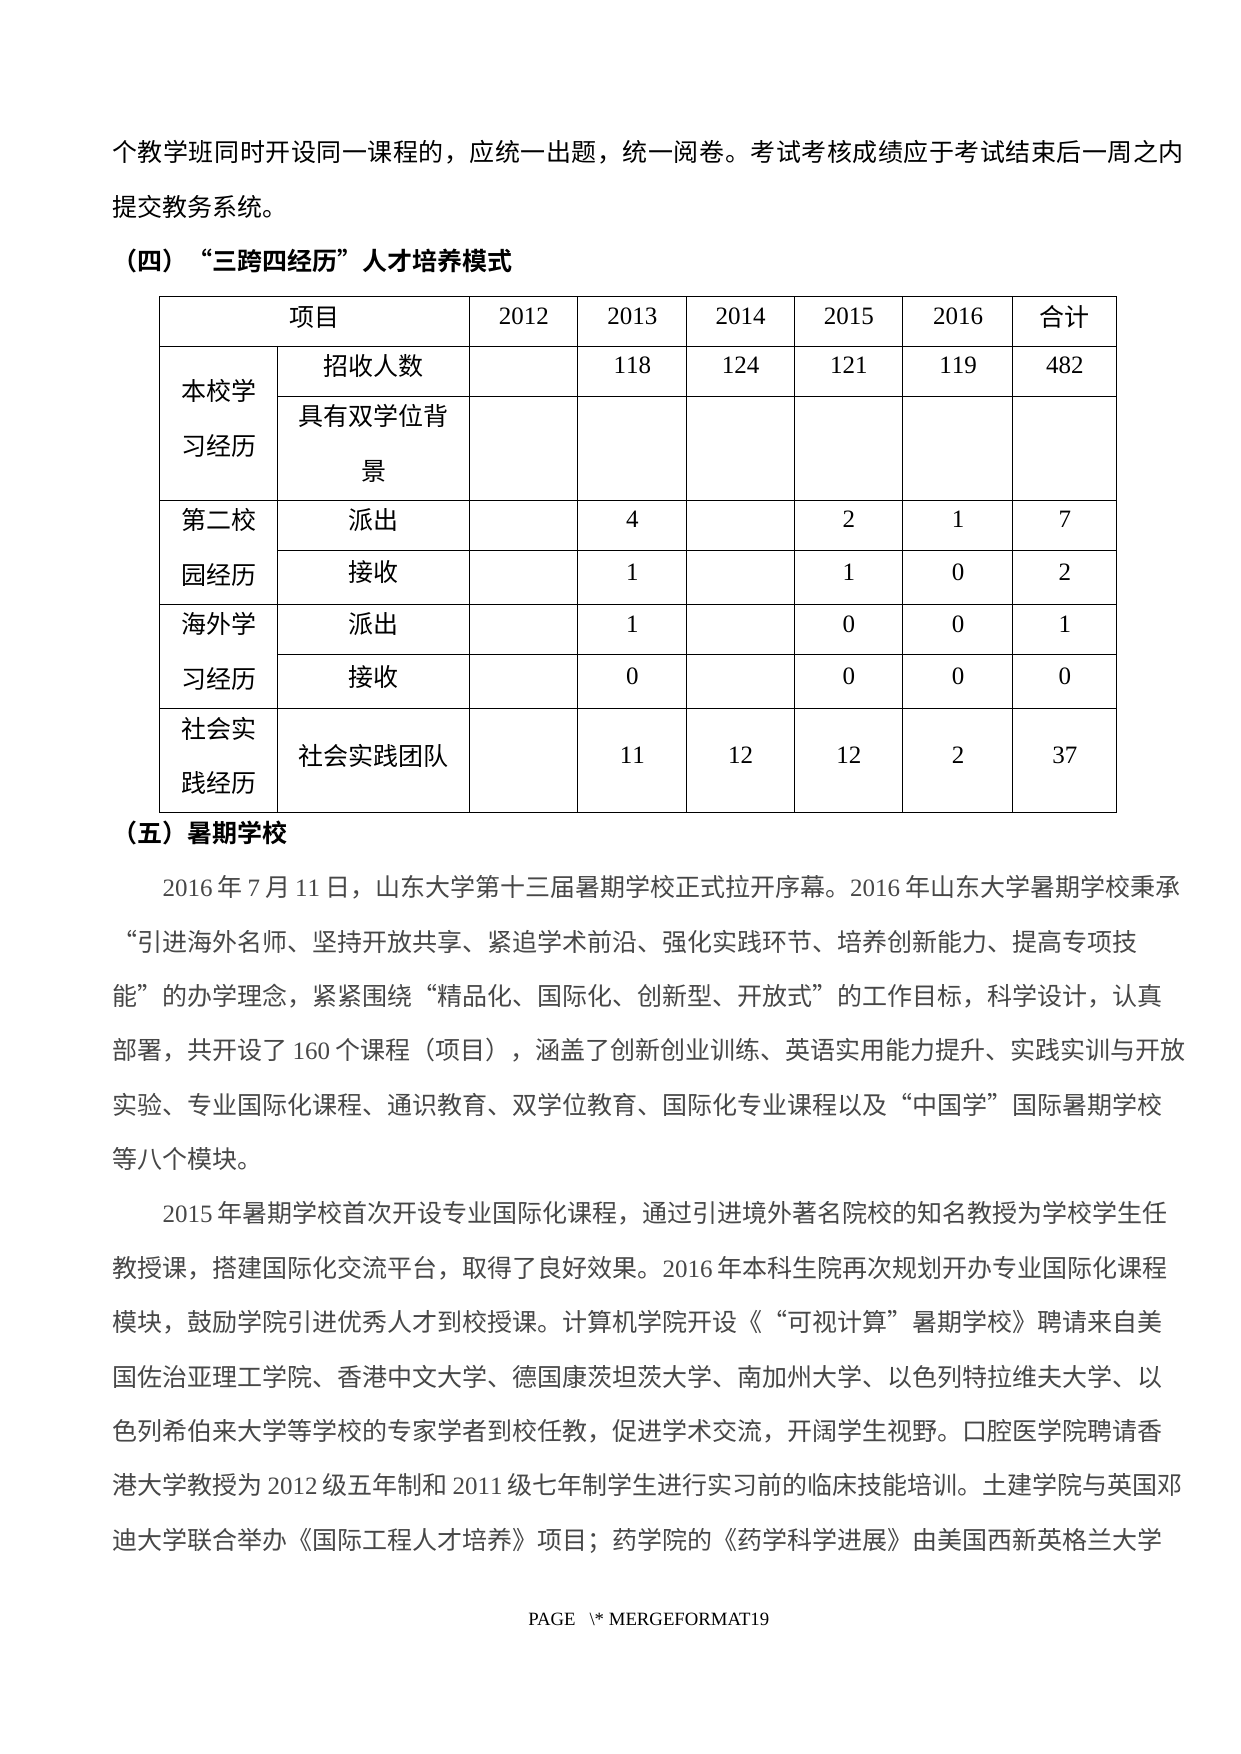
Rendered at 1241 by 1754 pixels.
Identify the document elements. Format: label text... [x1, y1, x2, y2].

table_cell [578, 397, 686, 500]
table_cell 2 [795, 501, 902, 549]
table_cell 121 [795, 347, 902, 396]
text （四）“三跨四经历”人才培养模式 [112, 242, 1185, 278]
table_cell 124 [687, 347, 794, 396]
table_cell 0 [578, 655, 686, 708]
table_cell 招收人数 [278, 347, 469, 396]
table_header 合计 [1013, 297, 1116, 346]
text 2016年7月11日，山东大学第十三届暑期学校正式拉开序幕。2016年山东大学暑期学校秉承“引进海外名师、坚持开放共享、紧追学术前沿、强化实践环节、培养创新能力、提高专项技能”的办学理念，紧紧围绕“精品化、国际化、创新型、开放式”的工作目标，科学设计，认真部署，共开设了160个课程（项目），涵盖了创新创业训练、英语实用能力提升、实践实训与开放实验、专业国际化课程、通识教育、双学位教育、国际化专业课程以及“中国学”国际暑期学校等八个模块。 [112, 868, 1185, 1176]
table_header 2014 [687, 297, 794, 346]
table_header 项目 [160, 297, 469, 346]
table_cell 1 [578, 605, 686, 654]
table_cell 派出 [278, 501, 469, 549]
table_cell 第二校 园经历 [160, 501, 277, 604]
table_cell 社会实 践经历 [160, 709, 277, 812]
table_header 2015 [795, 297, 902, 346]
table_cell [470, 605, 577, 654]
table_cell [470, 551, 577, 604]
table_cell [470, 709, 577, 812]
table_cell 0 [1013, 655, 1116, 708]
table_header 2012 [470, 297, 577, 346]
table_cell 37 [1013, 709, 1116, 812]
table_cell [470, 347, 577, 396]
table_cell 12 [687, 709, 794, 812]
table_cell 1 [903, 501, 1012, 549]
table_cell 482 [1013, 347, 1116, 396]
table_cell 本校学 习经历 [160, 347, 277, 500]
table_cell 派出 [278, 605, 469, 654]
table_cell [903, 397, 1012, 500]
table_header 2013 [578, 297, 686, 346]
table_cell 11 [578, 709, 686, 812]
table_cell 4 [578, 501, 686, 549]
table_cell 0 [795, 605, 902, 654]
table_cell 0 [903, 655, 1012, 708]
table_cell 7 [1013, 501, 1116, 549]
table_cell 社会实践团队 [278, 709, 469, 812]
table_cell [795, 397, 902, 500]
table_cell [470, 655, 577, 708]
table_header 2016 [903, 297, 1012, 346]
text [112, 1194, 1185, 1556]
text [112, 133, 1185, 223]
table_cell 2 [903, 709, 1012, 812]
table_cell 接收 [278, 551, 469, 604]
table_cell [687, 501, 794, 549]
table_cell [687, 605, 794, 654]
table_cell 1 [578, 551, 686, 604]
table_cell 1 [1013, 605, 1116, 654]
table_cell 119 [903, 347, 1012, 396]
table_cell 2 [1013, 551, 1116, 604]
table_cell 0 [903, 551, 1012, 604]
table_cell 0 [795, 655, 902, 708]
table_cell 118 [578, 347, 686, 396]
table_cell [687, 551, 794, 604]
table_cell [470, 397, 577, 500]
table_cell 1 [795, 551, 902, 604]
table_cell [1013, 397, 1116, 500]
table_cell [470, 501, 577, 549]
table_cell [687, 397, 794, 500]
table_cell 12 [795, 709, 902, 812]
text （五）暑期学校 [112, 813, 1185, 849]
table_cell 接收 [278, 655, 469, 708]
table_cell 具有双学位背景 [278, 397, 469, 500]
table_cell 0 [903, 605, 1012, 654]
table_cell [687, 655, 794, 708]
table_cell 海外学 习经历 [160, 605, 277, 708]
